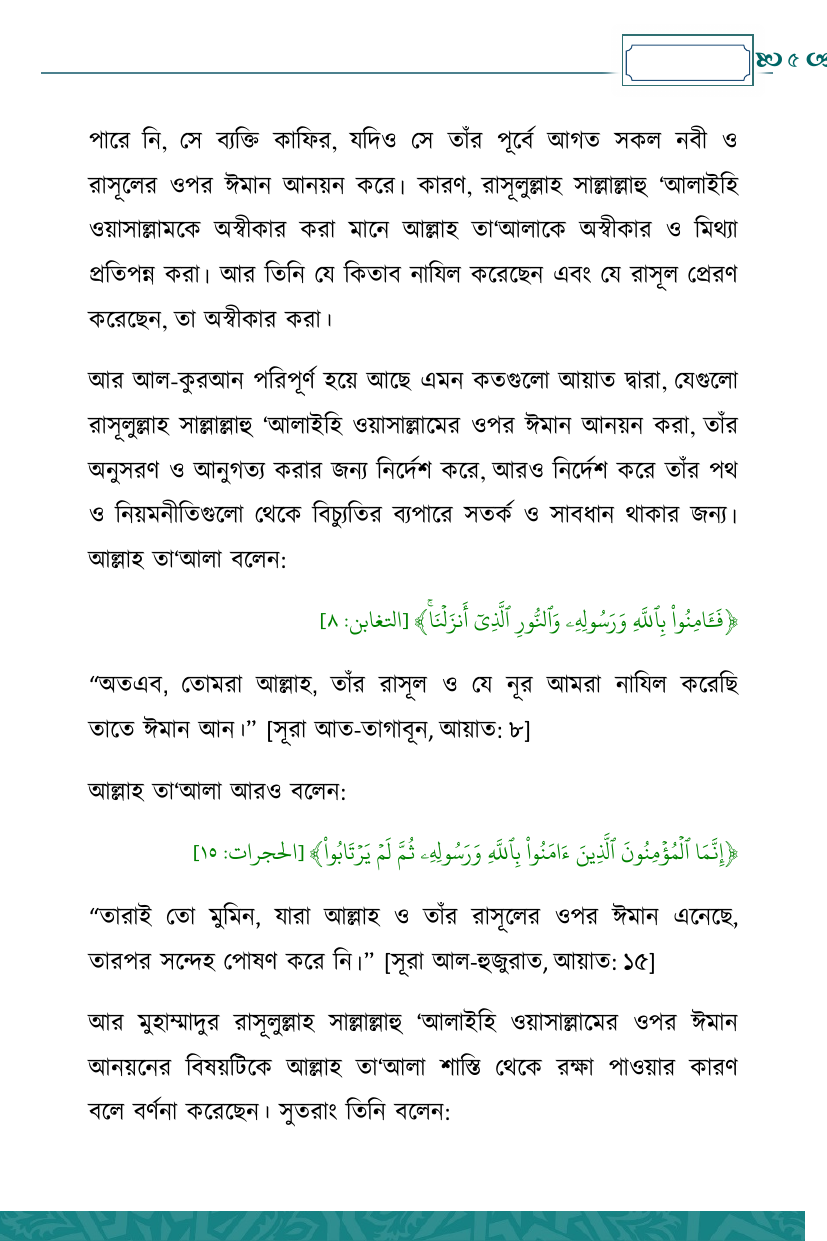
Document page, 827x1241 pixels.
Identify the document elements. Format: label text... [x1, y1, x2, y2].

text ﴿فَ‍َٔامِنُواْ بِٱللَّهِ وَرَسُولِهِۦ وَٱلنُّورِ ٱلَّذِيٓ أَنزَلۡنَاۚ﴾ [التغابن: ٨] [89, 598, 738, 642]
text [89, 118, 738, 338]
text আর মুহাম্মাদুর রাসূলুল্লাহ সাল্লাল্লাহু ‘আলাইহি ওয়াসাল্লামের ওপর ঈমান আনয়নের বিষয়টিকে আল্লাহ তা‘আলা শাস্তি থেকে রক্ষা পাওয়ার কারণ বলে বর্ণনা করেছেন। সুতরাং তিনি বলেন: [89, 1000, 738, 1131]
text “তারাই তো মুমিন, যারা আল্লাহ ও তাঁর রাসূলের ওপর ঈমান এনেছে, তারপর সন্দেহ পোষণ করে নি।” [সূরা আল-হুজুরাত, আয়াত: ১৫] [89, 894, 738, 980]
picture [0, 1211, 805, 1241]
text “অতএব, তোমরা আল্লাহ, তাঁর রাসূল ও যে নূর আমরা নাযিল করেছি তাতে ঈমান আন।” [সূরা আত-তাগাবূন, আয়াত: ৮] [89, 662, 738, 748]
text আল্লাহ তা‘আলা আরও বলেন: [89, 768, 738, 810]
text আর আল-কুরআন পরিপূর্ণ হয়ে আছে এমন কতগুলো আয়াত দ্বারা, যেগুলো রাসূলুল্লাহ সাল্লাল্লাহু ‘আলাইহি ওয়াসাল্লামের ওপর ঈমান আনয়ন করা, তাঁর অনুসরণ ও আনুগত্য করার জন্য নির্দেশ করে, আরও নির্দেশ করে তাঁর পথ ও নিয়মনীতিগুলো থেকে বিচ্যুতির ব্যপারে সতর্ক ও সাবধান থাকার জন্য। আল্লাহ তা‘আলা বলেন: [89, 358, 738, 578]
text ﴿إِنَّمَا ٱلۡمُؤۡمِنُونَ ٱلَّذِينَ ءَامَنُواْ بِٱللَّهِ وَرَسُولِهِۦ ثُمَّ لَمۡ يَرۡتَابُواْ﴾ [الحجرات: ١٥] [89, 830, 738, 874]
